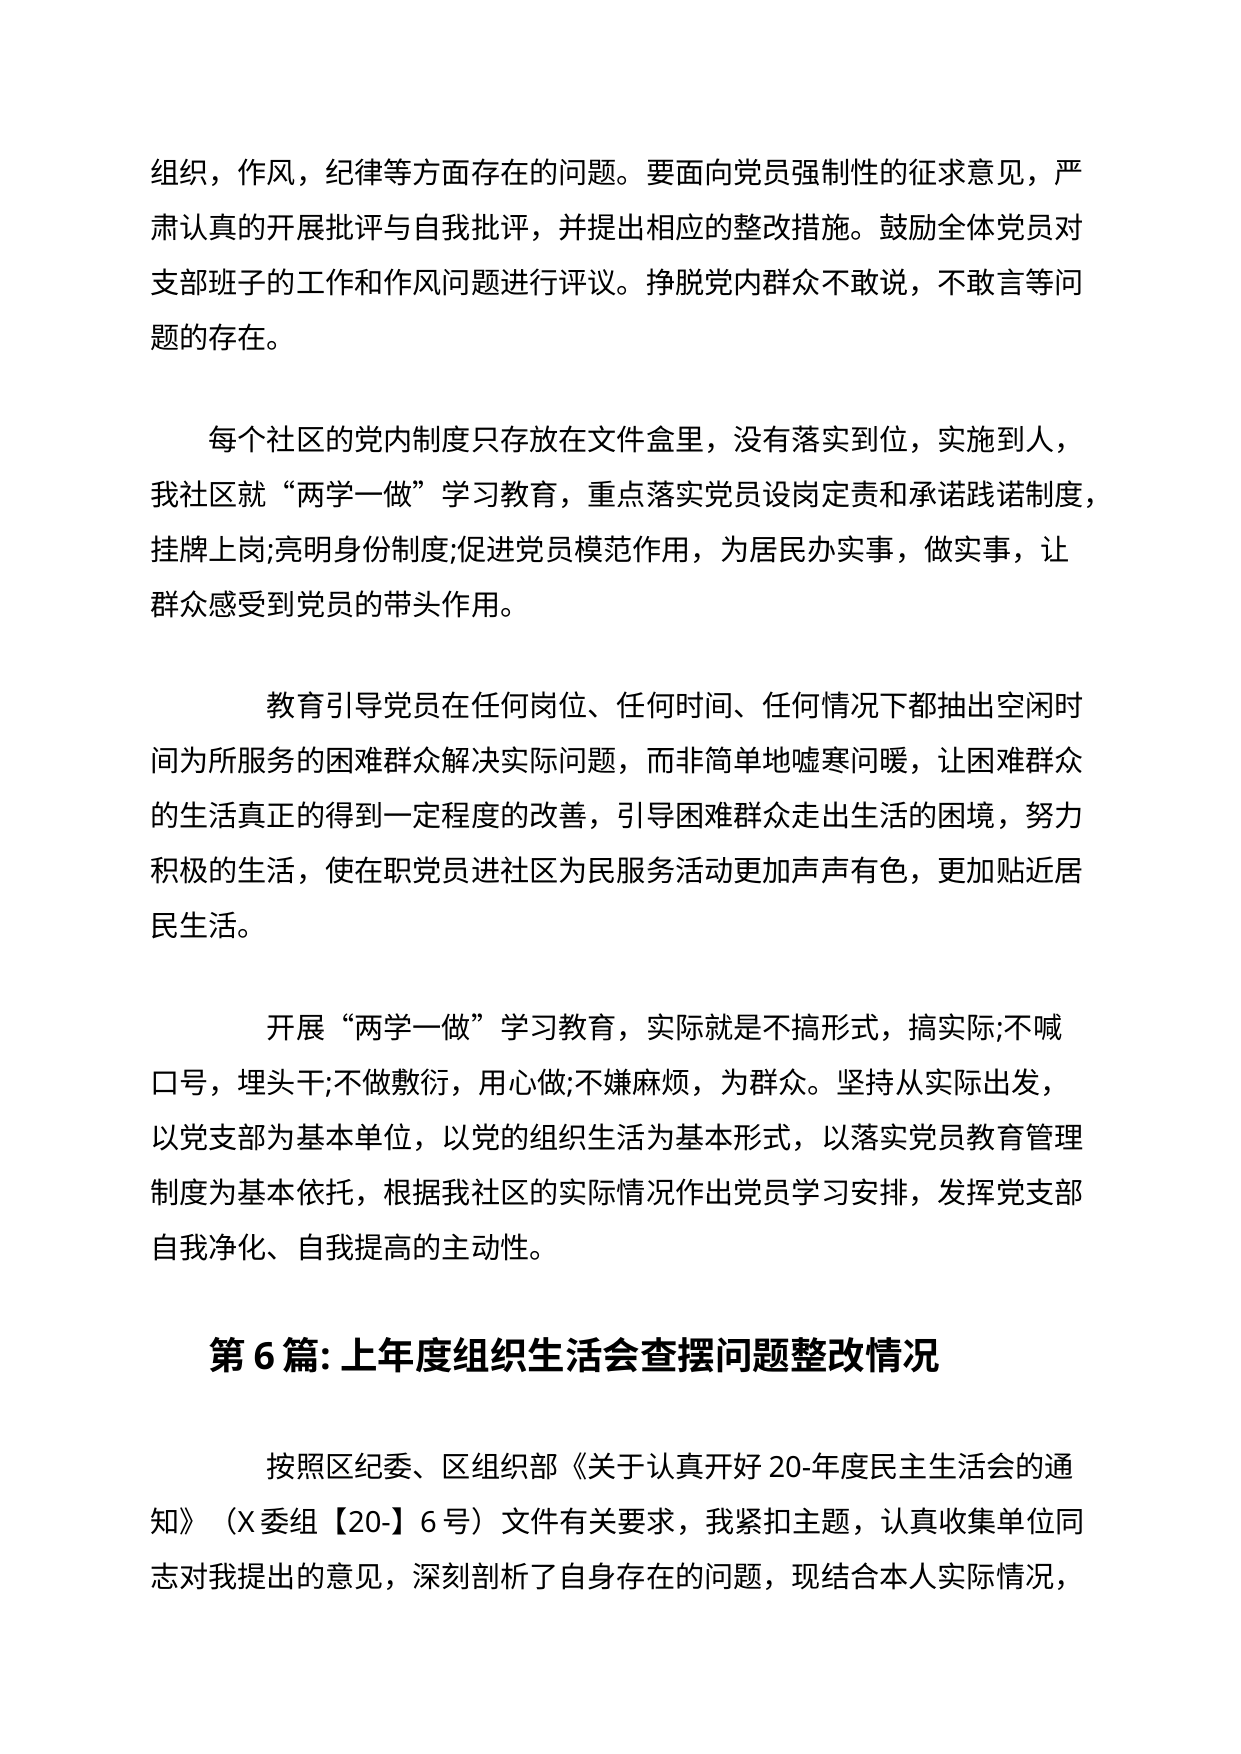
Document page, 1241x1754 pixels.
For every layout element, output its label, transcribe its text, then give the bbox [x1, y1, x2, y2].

text 开展“两学一做”学习教育，实际就是不搞形式，搞实际;不喊口号，埋头干;不做敷衍，用心做;不嫌麻烦，为群众。坚持从实际出发，以党支部为基本单位，以党的组织生活为基本形式，以落实党员教育管理制度为基本依托，根据我社区的实际情况作出党员学习安排，发挥党支部自我净化、自我提高的主动性。 [150, 1004, 1090, 1266]
text 第6篇: 上年度组织生活会查摆问题整改情况 [150, 1326, 1090, 1380]
text 教育引导党员在任何岗位、任何时间、任何情况下都抽出空闲时间为所服务的困难群众解决实际问题，而非简单地嘘寒问暖，让困难群众的生活真正的得到一定程度的改善，引导困难群众走出生活的困境，努力积极的生活，使在职党员进社区为民服务活动更加声声有色，更加贴近居民生活。 [150, 683, 1090, 945]
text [150, 1443, 1090, 1596]
text 每个社区的党内制度只存放在文件盒里，没有落实到位，实施到人，我社区就“两学一做”学习教育，重点落实党员设岗定责和承诺践诺制度，挂牌上岗;亮明身份制度;促进党员模范作用，为居民办实事，做实事，让群众感受到党员的带头作用。 [150, 416, 1090, 623]
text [150, 150, 1090, 357]
